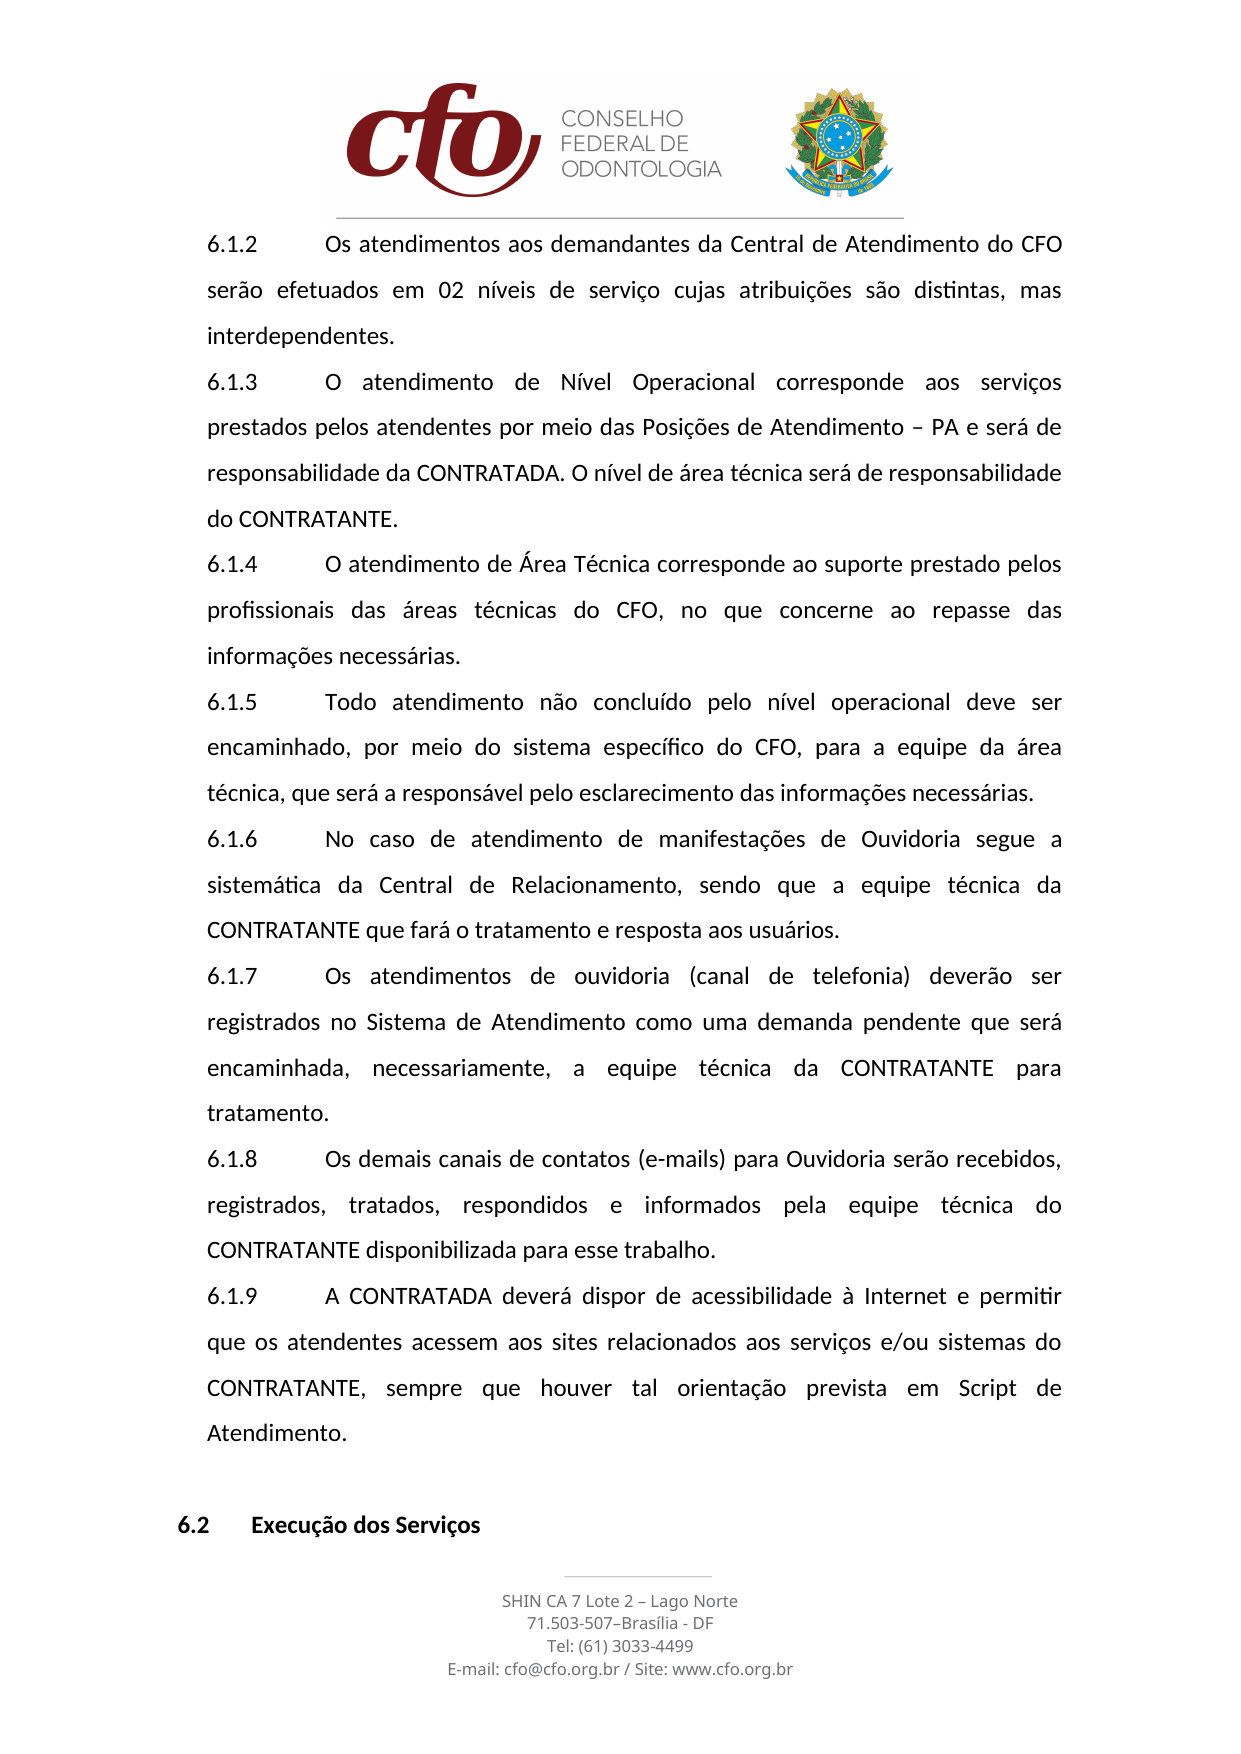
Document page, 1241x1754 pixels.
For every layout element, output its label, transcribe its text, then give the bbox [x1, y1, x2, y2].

list No caso de atendimento de manifestações de Ouvidoria segue a sistemática da Central de Relacionamento, sendo que a equipe técnica da CONTRATANTE que fará o tratamento e resposta aos usuários. [207, 823, 1063, 945]
list Os atendimentos aos demandantes da Central de Atendimento do CFO serão efetuados em 02 níveis de serviço cujas atribuições são distintas, mas interdependentes. [207, 228, 1063, 351]
list Os demais canais de contatos (e-mails) para Ouvidoria serão recebidos, registrados, tratados, respondidos e informados pela equipe técnica do CONTRATANTE disponibilizada para esse trabalho. [207, 1143, 1063, 1265]
list Os atendimentos de ouvidoria (canal de telefonia) deverão ser registrados no Sistema de Atendimento como uma demanda pendente que será encaminhada, necessariamente, a equipe técnica da CONTRATANTE para tratamento. [207, 960, 1063, 1128]
list Execução dos Serviços [177, 1509, 1063, 1539]
list Todo atendimento não concluído pelo nível operacional deve ser encaminhado, por meio do sistema específico do CFO, para a equipe da área técnica, que será a responsável pelo esclarecimento das informações necessárias. [207, 686, 1063, 808]
list A CONTRATADA deverá dispor de acessibilidade à Internet e permitir que os atendentes acessem aos sites relacionados aos serviços e/ou sistemas do CONTRATANTE, sempre que houver tal orientação prevista em Script de Atendimento. [207, 1280, 1063, 1448]
list O atendimento de Nível Operacional corresponde aos serviços prestados pelos atendentes por meio das Posições de Atendimento – PA e será de responsabilidade da CONTRATADA. O nível de área técnica será de responsabilidade do CONTRATANTE. [207, 366, 1063, 533]
list O atendimento de Área Técnica corresponde ao suporte prestado pelos profissionais das áreas técnicas do CFO, no que concerne ao repasse das informações necessárias. [207, 549, 1063, 671]
picture [324, 73, 916, 229]
